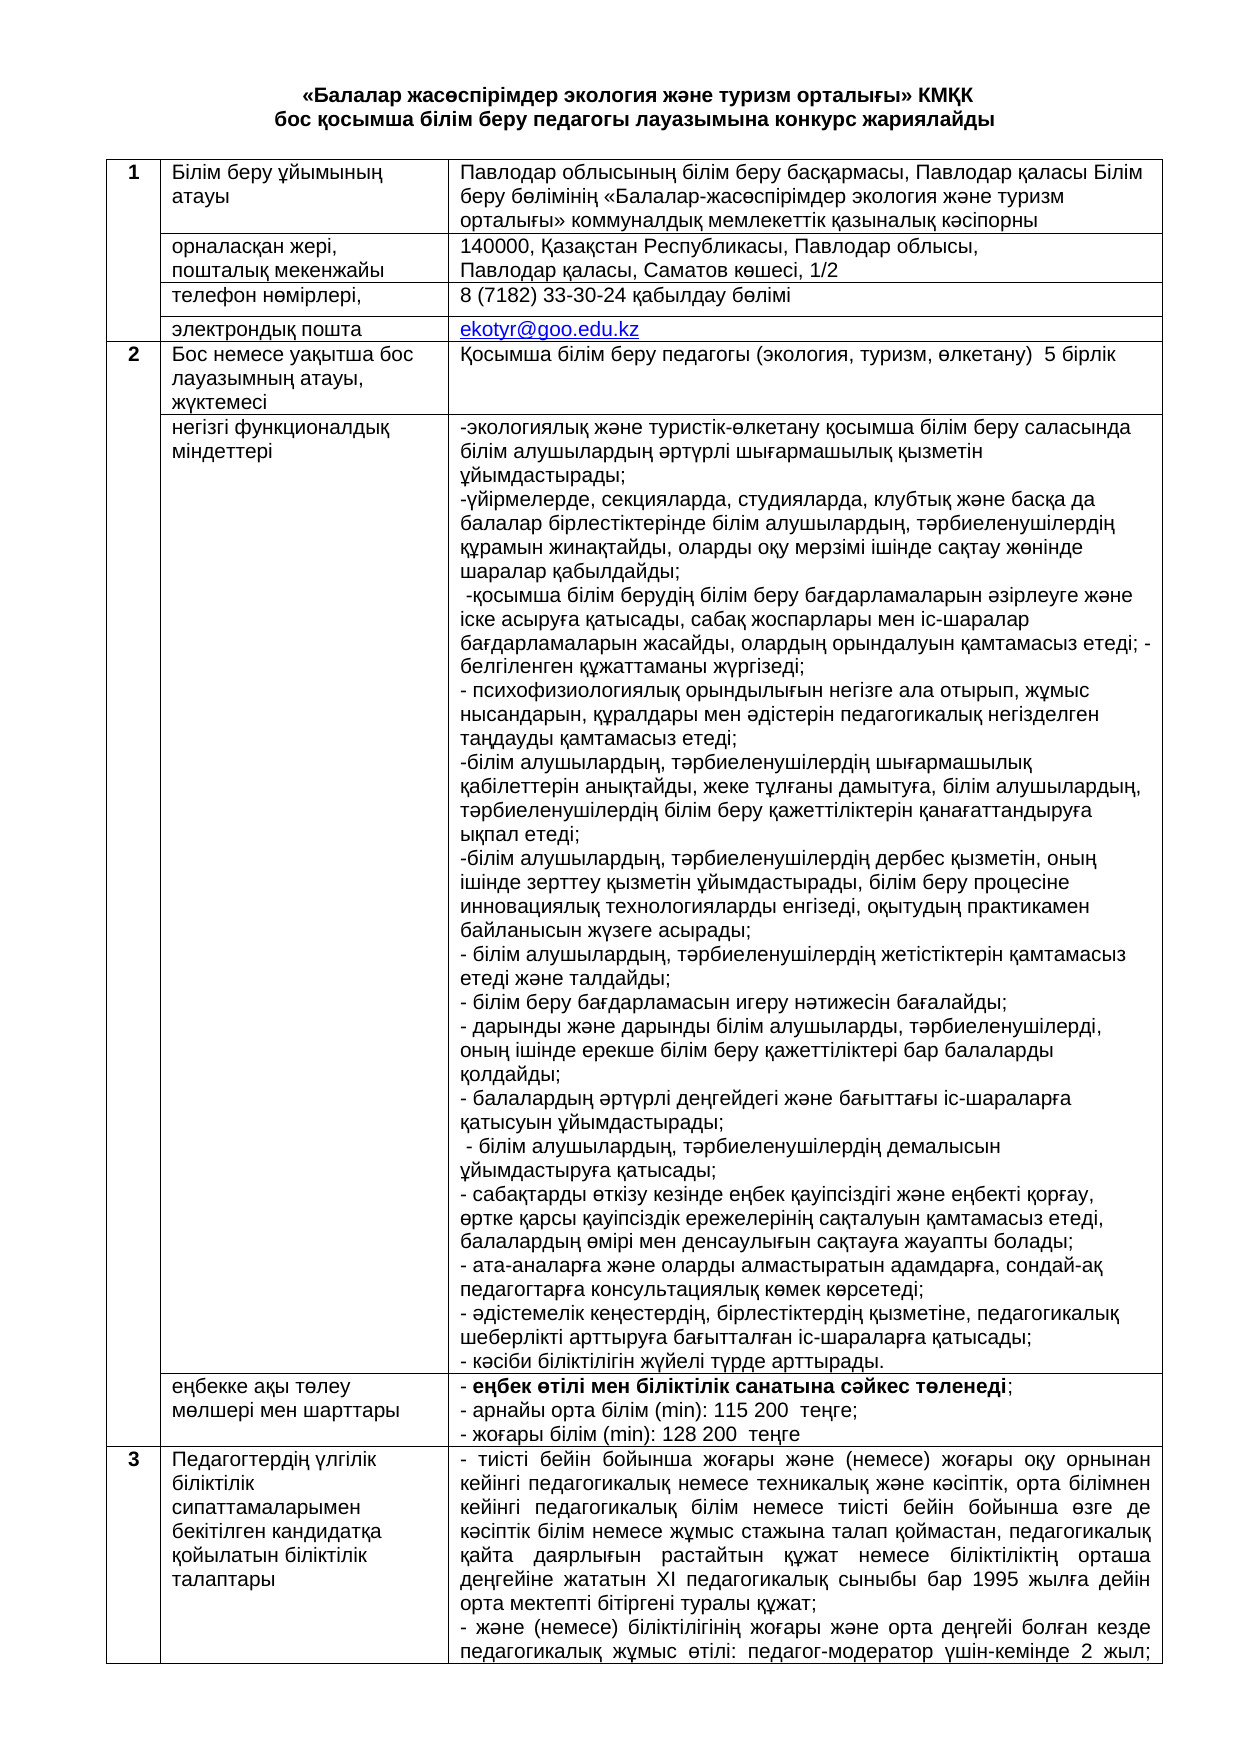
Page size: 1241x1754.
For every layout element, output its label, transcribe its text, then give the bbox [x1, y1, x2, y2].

table_cell Бос немесе уақытша бос лауазымның атауы, жүктемесі [161, 342, 448, 414]
table_header Павлодар облысының білім беру басқармасы, Павлодар қаласы Білім беру бөлімінің «Балалар-жасөспірімдер экология және туризм орталығы» коммуналдық мемлекеттік қазыналық кәсіпорны [449, 160, 1162, 233]
table_cell 3 [107, 1447, 160, 1663]
table_header 1 [107, 160, 160, 341]
table_header Білім беру ұйымының атауы [161, 160, 448, 233]
table_cell негізгі функционалдық міндеттері [161, 415, 448, 1373]
table_cell 8 (7182) 33-30-24 қабылдау бөлімі [449, 283, 1162, 316]
table_cell ekotyr@goo.edu.kz [449, 317, 1162, 341]
table_cell орналасқан жері, пошталық мекенжайы [161, 234, 448, 282]
table_cell еңбекке ақы төлеу мөлшері мен шарттары [161, 1374, 448, 1446]
table_cell 2 [107, 342, 160, 1446]
table_cell электрондық пошта [161, 317, 448, 341]
table_cell -экологиялық және туристік-өлкетану қосымша білім беру саласында білім алушылардың әртүрлі шығармашылық қызметін ұйымдастырады; -үйірмелерде, секцияларда, студияларда, клубтық және басқа да балалар бірлестіктерінде білім алушылардың, тәрбиеленушілердің құрамын жинақтайды, оларды оқу мерзімі ішінде сақтау жөнінде шаралар қабылдайды; -қосымша білім берудің білім беру бағдарламаларын әзірлеуге және іске асыруға қатысады, сабақ жоспарлары мен іс-шаралар бағдарламаларын жасайды, олардың орындалуын қамтамасыз етеді; - белгіленген құжаттаманы жүргізеді; - психофизиологиялық орындылығын негізге ала отырып, жұмыс нысандарын, құралдары мен әдістерін педагогикалық негізделген таңдауды қамтамасыз етеді; -білім алушылардың, тәрбиеленушілердің шығармашылық қабілеттерін анықтайды, жеке тұлғаны дамытуға, білім алушылардың, тәрбиеленушілердің білім беру қажеттіліктерін қанағаттандыруға ықпал етеді; -білім алушылардың, тәрбиеленушілердің дербес қызметін, оның ішінде зерттеу қызметін ұйымдастырады, білім беру процесіне инновациялық технологияларды енгізеді, оқытудың практикамен байланысын жүзеге асырады; - білім алушылардың, тәрбиеленушілердің жетістіктерін қамтамасыз етеді және талдайды; - білім беру бағдарламасын игеру нәтижесін бағалайды; - дарынды және дарынды білім алушыларды, тәрбиеленушілерді, оның ішінде ерекше білім беру қажеттіліктері бар балаларды қолдайды; - балалардың әртүрлі деңгейдегі және бағыттағы іс-шараларға қатысуын ұйымдастырады; - білім алушылардың, тәрбиеленушілердің демалысын ұйымдастыруға қатысады; - сабақтарды өткізу кезінде еңбек қауіпсіздігі және еңбекті қорғау, өртке қарсы қауіпсіздік ережелерінің сақталуын қамтамасыз етеді, балалардың өмірі мен денсаулығын сақтауға жауапты болады; - ата-аналарға және оларды алмастыратын адамдарға, сондай-ақ педагогтарға консультациялық көмек көрсетеді; - әдістемелік кеңестердің, бірлестіктердің қызметіне, педагогикалық шеберлікті арттыруға бағытталған іс-шараларға қатысады; - кәсіби біліктілігін жүйелі түрде арттырады. [449, 415, 1162, 1373]
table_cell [449, 1447, 1162, 1663]
table_cell - еңбек өтілі мен біліктілік санатына сәйкес төленеді; - арнайы орта білім (min): 115 200 теңге; - жоғары білім (min): 128 200 теңге [449, 1374, 1162, 1446]
table_cell телефон нөмірлері, [161, 283, 448, 316]
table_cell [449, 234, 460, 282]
text «Балалар жасөспірімдер экология және туризм орталығы» КМҚК [118, 83, 1152, 107]
text бос қосымша білім беру педагогы лауазымына конкурс жариялайды [118, 107, 1152, 131]
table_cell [161, 1447, 448, 1663]
table_cell Қосымша білім беру педагогы (экология, туризм, өлкетану) 5 бірлік [449, 342, 1162, 414]
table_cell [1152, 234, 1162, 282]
